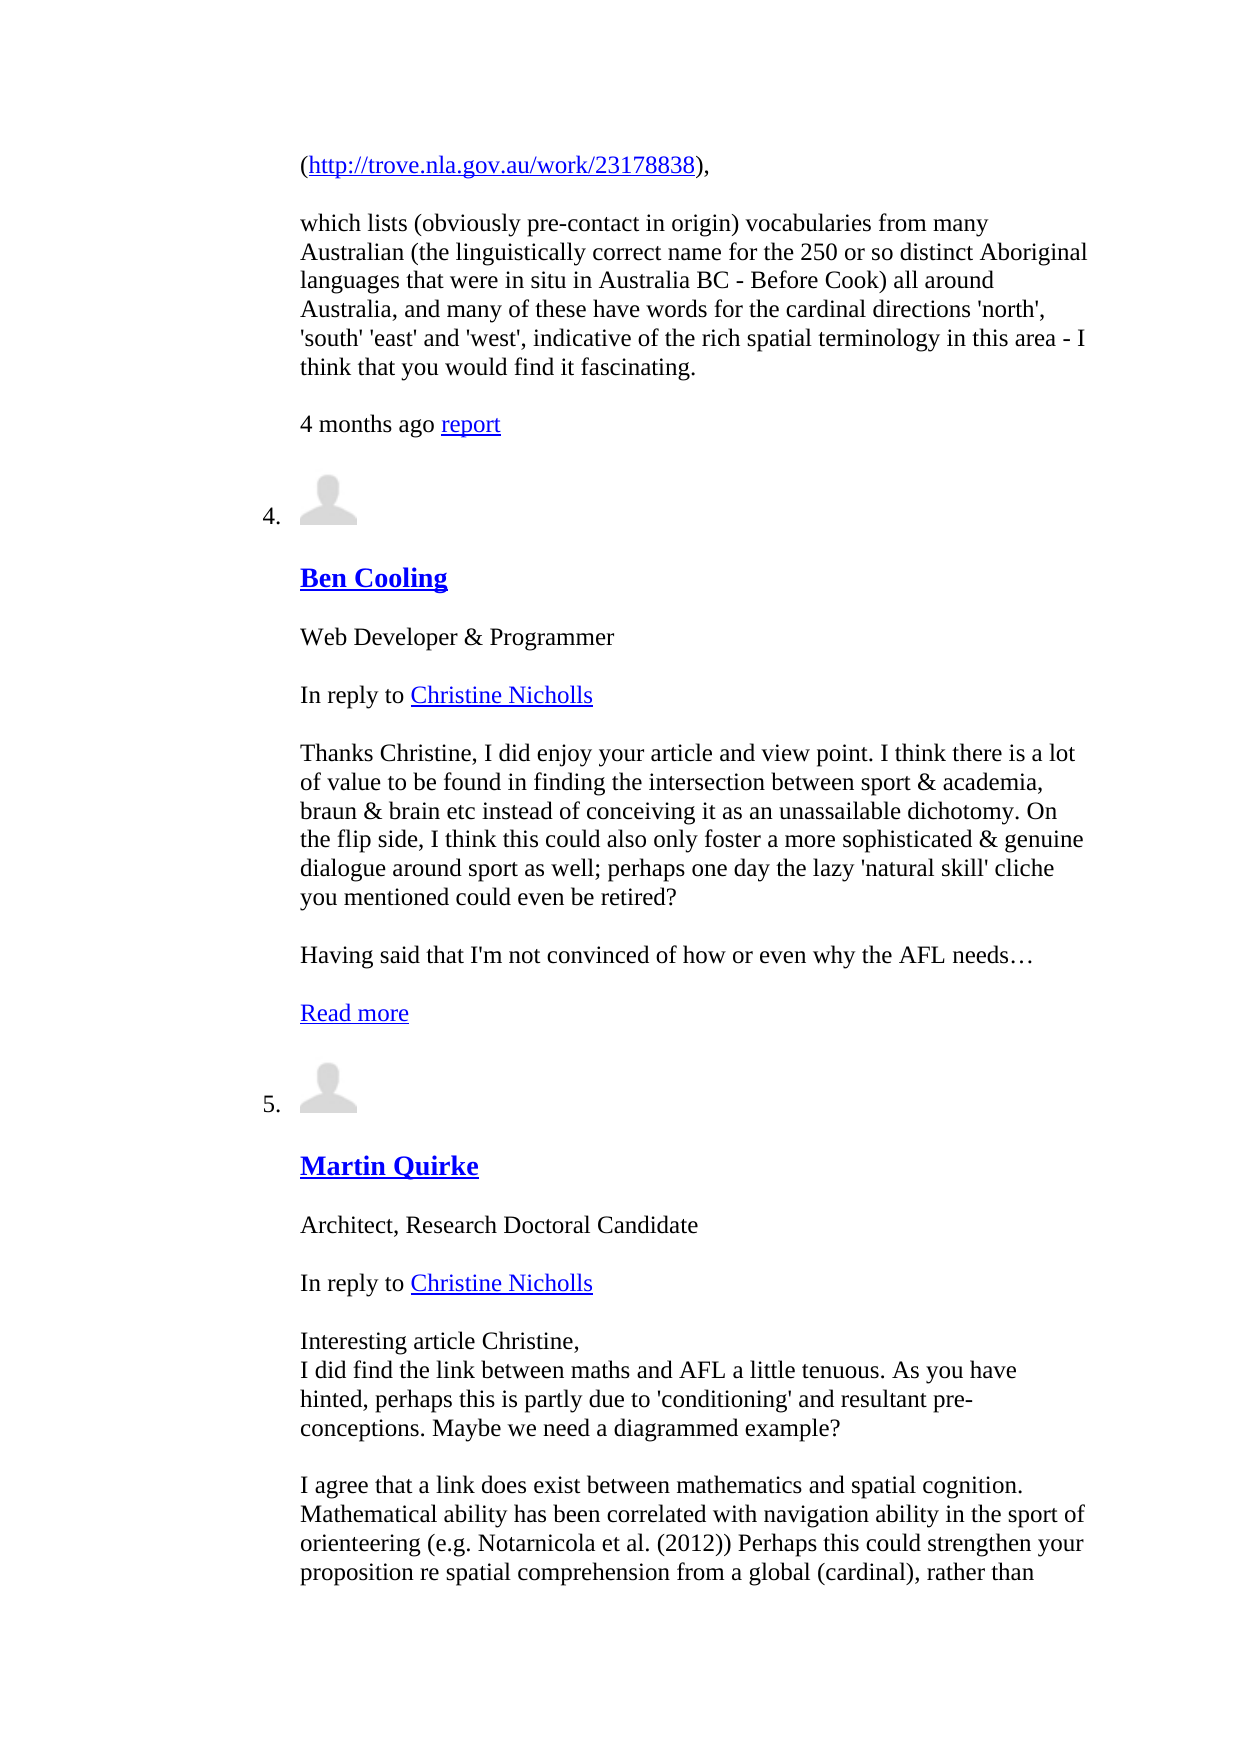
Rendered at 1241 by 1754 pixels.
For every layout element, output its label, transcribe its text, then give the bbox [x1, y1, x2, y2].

text (http://trove.nla.gov.au/work/23178838), [300, 150, 1090, 179]
text 4 months ago report [300, 409, 1090, 438]
picture [300, 467, 357, 525]
text In reply to Christine Nicholls [300, 1268, 1090, 1297]
text Interesting article Christine, I did find the link between maths and AFL a little tenuous. As you have hinted, perhaps this is partly due to 'conditioning' and resultant pre-conceptions. Maybe we need a diagrammed example? [300, 1326, 1090, 1441]
text which lists (obviously pre-contact in origin) vocabularies from many Australian (the linguistically correct name for the 250 or so distinct Aboriginal languages that were in situ in Australia BC - Before Cook) all around Australia, and many of these have words for the cardinal directions 'north', 'south' 'east' and 'west', indicative of the rich spatial terminology in this area - I think that you would find it fascinating. [300, 208, 1090, 380]
text Thanks Christine, I did enjoy your article and view point. I think there is a lot of value to be found in finding the intersection between sport & academia, braun & brain etc instead of conceiving it as an unassailable dichotomy. On the flip side, I think this could also only foster a more sophisticated & genuine dialogue around sport as well; perhaps one day the lazy 'natural skill' cliche you mentioned could even be retired? [300, 738, 1090, 911]
text Having said that I'm not convinced of how or even why the AFL needs… [300, 940, 1090, 969]
text In reply to Christine Nicholls [300, 680, 1090, 709]
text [300, 1471, 1090, 1586]
text Ben Cooling [300, 561, 1090, 593]
text Web Developer & Programmer [300, 622, 1090, 651]
text Architect, Research Doctoral Candidate [300, 1211, 1090, 1239]
text Martin Quirke [300, 1149, 1090, 1181]
picture [300, 1055, 357, 1113]
text Read more [300, 998, 1090, 1027]
